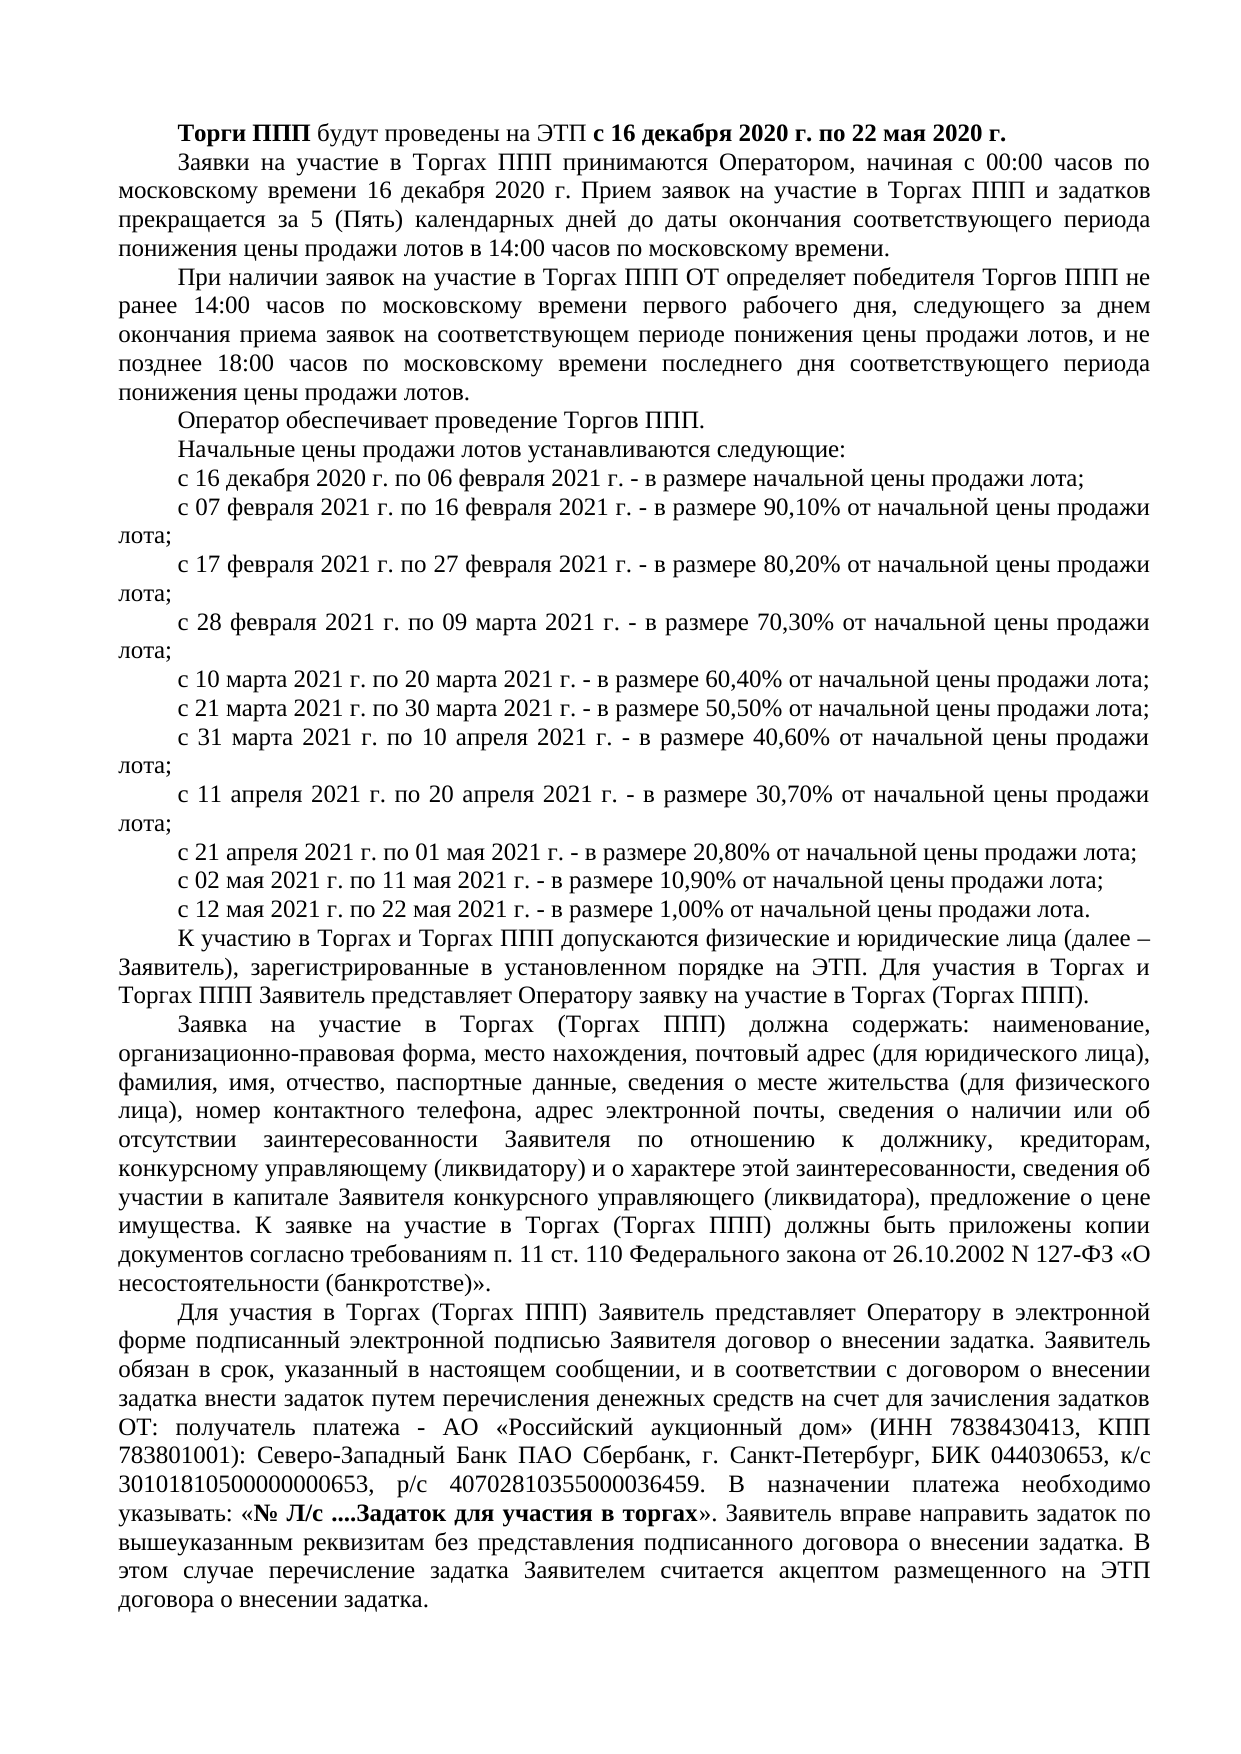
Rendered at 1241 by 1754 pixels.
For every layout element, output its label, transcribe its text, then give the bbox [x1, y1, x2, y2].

text К участию в Торгах и Торгах ППП допускаются физические и юридические лица (далее – Заявитель), зарегистрированные в установленном порядке на ЭТП. Для участия в Торгах и Торгах ППП Заявитель представляет Оператору заявку на участие в Торгах (Торгах ППП). [118, 923, 1151, 1009]
text с 31 марта 2021 г. по 10 апреля 2021 г. - в размере 40,60% от начальной цены продажи лота; [118, 722, 1151, 779]
text При наличии заявок на участие в Торгах ППП ОТ определяет победителя Торгов ППП не ранее 14:00 часов по московскому времени первого рабочего дня, следующего за днем окончания приема заявок на соответствующем периоде понижения цены продажи лотов, и не позднее 18:00 часов по московскому времени последнего дня соответствующего периода понижения цены продажи лотов. [118, 262, 1151, 406]
text с 07 февраля 2021 г. по 16 февраля 2021 г. - в размере 90,10% от начальной цены продажи лота; [118, 492, 1151, 549]
text с 21 марта 2021 г. по 30 марта 2021 г. - в размере 50,50% от начальной цены продажи лота; [118, 693, 1151, 722]
text с 10 марта 2021 г. по 20 марта 2021 г. - в размере 60,40% от начальной цены продажи лота; [118, 664, 1151, 693]
text Заявки на участие в Торгах ППП принимаются Оператором, начиная с 00:00 часов по московскому времени 16 декабря 2020 г. Прием заявок на участие в Торгах ППП и задатков прекращается за 5 (Пять) календарных дней до даты окончания соответствующего периода понижения цены продажи лотов в 14:00 часов по московскому времени. [118, 147, 1151, 262]
text Для участия в Торгах (Торгах ППП) Заявитель представляет Оператору в электронной форме подписанный электронной подписью Заявителя договор о внесении задатка. Заявитель обязан в срок, указанный в настоящем сообщении, и в соответствии с договором о внесении задатка внести задаток путем перечисления денежных средств на счет для зачисления задатков ОТ: получатель платежа - АО «Российский аукционный дом» (ИНН 7838430413, КПП 783801001): Северо-Западный Банк ПАО Сбербанк, г. Санкт-Петербург, БИК 044030653, к/с 30101810500000000653, р/с 40702810355000036459. В назначении платежа необходимо указывать: «№ Л/с ....Задаток для участия в торгах». Заявитель вправе направить задаток по вышеуказанным реквизитам без представления подписанного договора о внесении задатка. В этом случае перечисление задатка Заявителем считается акцептом размещенного на ЭТП договора о внесении задатка. [118, 1297, 1151, 1613]
text с 11 апреля 2021 г. по 20 апреля 2021 г. - в размере 30,70% от начальной цены продажи лота; [118, 779, 1151, 837]
text с 16 декабря 2020 г. по 06 февраля 2021 г. - в размере начальной цены продажи лота; [118, 463, 1151, 492]
text с 12 мая 2021 г. по 22 мая 2021 г. - в размере 1,00% от начальной цены продажи лота. [118, 894, 1151, 923]
text Оператор обеспечивает проведение Торгов ППП. [118, 406, 1151, 434]
text с 28 февраля 2021 г. по 09 марта 2021 г. - в размере 70,30% от начальной цены продажи лота; [118, 607, 1151, 664]
text Торги ППП будут проведены на ЭТП с 16 декабря 2020 г. по 22 мая 2020 г. [118, 118, 311, 147]
text Начальные цены продажи лотов устанавливаются следующие: [118, 434, 1151, 463]
text с 17 февраля 2021 г. по 27 февраля 2021 г. - в размере 80,20% от начальной цены продажи лота; [118, 549, 1151, 607]
text Торги ППП будут проведены на ЭТП с 16 декабря 2020 г. по 22 мая 2020 г. [593, 118, 1151, 147]
text с 21 апреля 2021 г. по 01 мая 2021 г. - в размере 20,80% от начальной цены продажи лота; [118, 837, 1151, 866]
text с 02 мая 2021 г. по 11 мая 2021 г. - в размере 10,90% от начальной цены продажи лота; [118, 866, 1151, 894]
text Заявка на участие в Торгах (Торгах ППП) должна содержать: наименование, организационно-правовая форма, место нахождения, почтовый адрес (для юридического лица), фамилия, имя, отчество, паспортные данные, сведения о месте жительства (для физического лица), номер контактного телефона, адрес электронной почты, сведения о наличии или об отсутствии заинтересованности Заявителя по отношению к должнику, кредиторам, конкурсному управляющему (ликвидатору) и о характере этой заинтересованности, сведения об участии в капитале Заявителя конкурсного управляющего (ликвидатора), предложение о цене имущества. К заявке на участие в Торгах (Торгах ППП) должны быть приложены копии документов согласно требованиям п. 11 ст. 110 Федерального закона от 26.10.2002 N 127-ФЗ «О несостоятельности (банкротстве)». [118, 1009, 1151, 1297]
